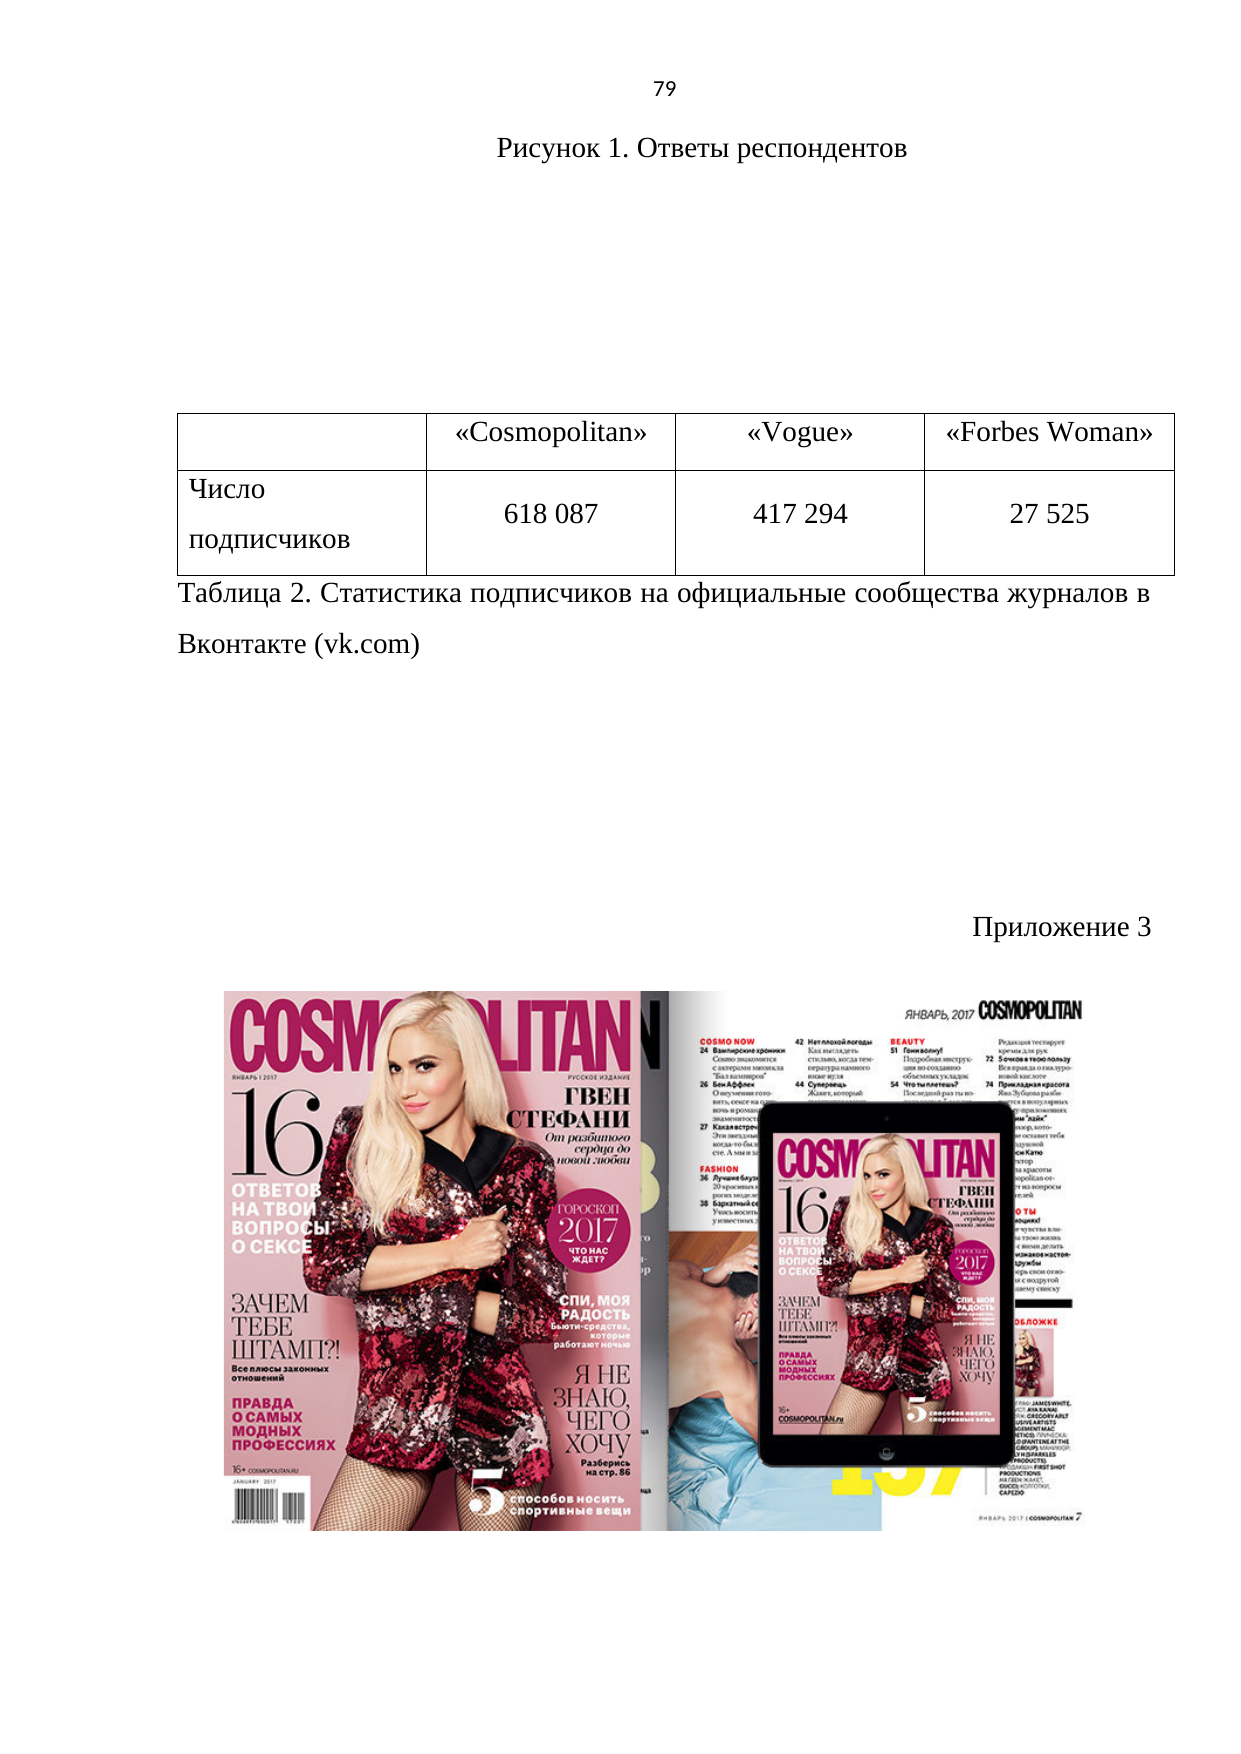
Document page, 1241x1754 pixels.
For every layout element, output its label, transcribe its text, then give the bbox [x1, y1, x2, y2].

table_cell 27 525 [925, 471, 1174, 574]
table_header «Vogue» [676, 414, 924, 470]
text Приложение 3 [177, 909, 1152, 942]
table_cell 618 087 [427, 471, 675, 574]
table_cell Число подписчиков [178, 471, 426, 574]
table_header «Forbes Woman» [925, 414, 1174, 470]
table_cell 417 294 [676, 471, 924, 574]
text Таблица 2. Статистика подписчиков на официальные сообщества журналов в Вконтакте (vk.com) [177, 576, 1152, 659]
table_header «Cosmopolitan» [427, 414, 675, 470]
table_header [178, 414, 426, 470]
picture [223, 991, 1089, 1531]
text Рисунок 1. Ответы респондентов [177, 130, 1152, 163]
